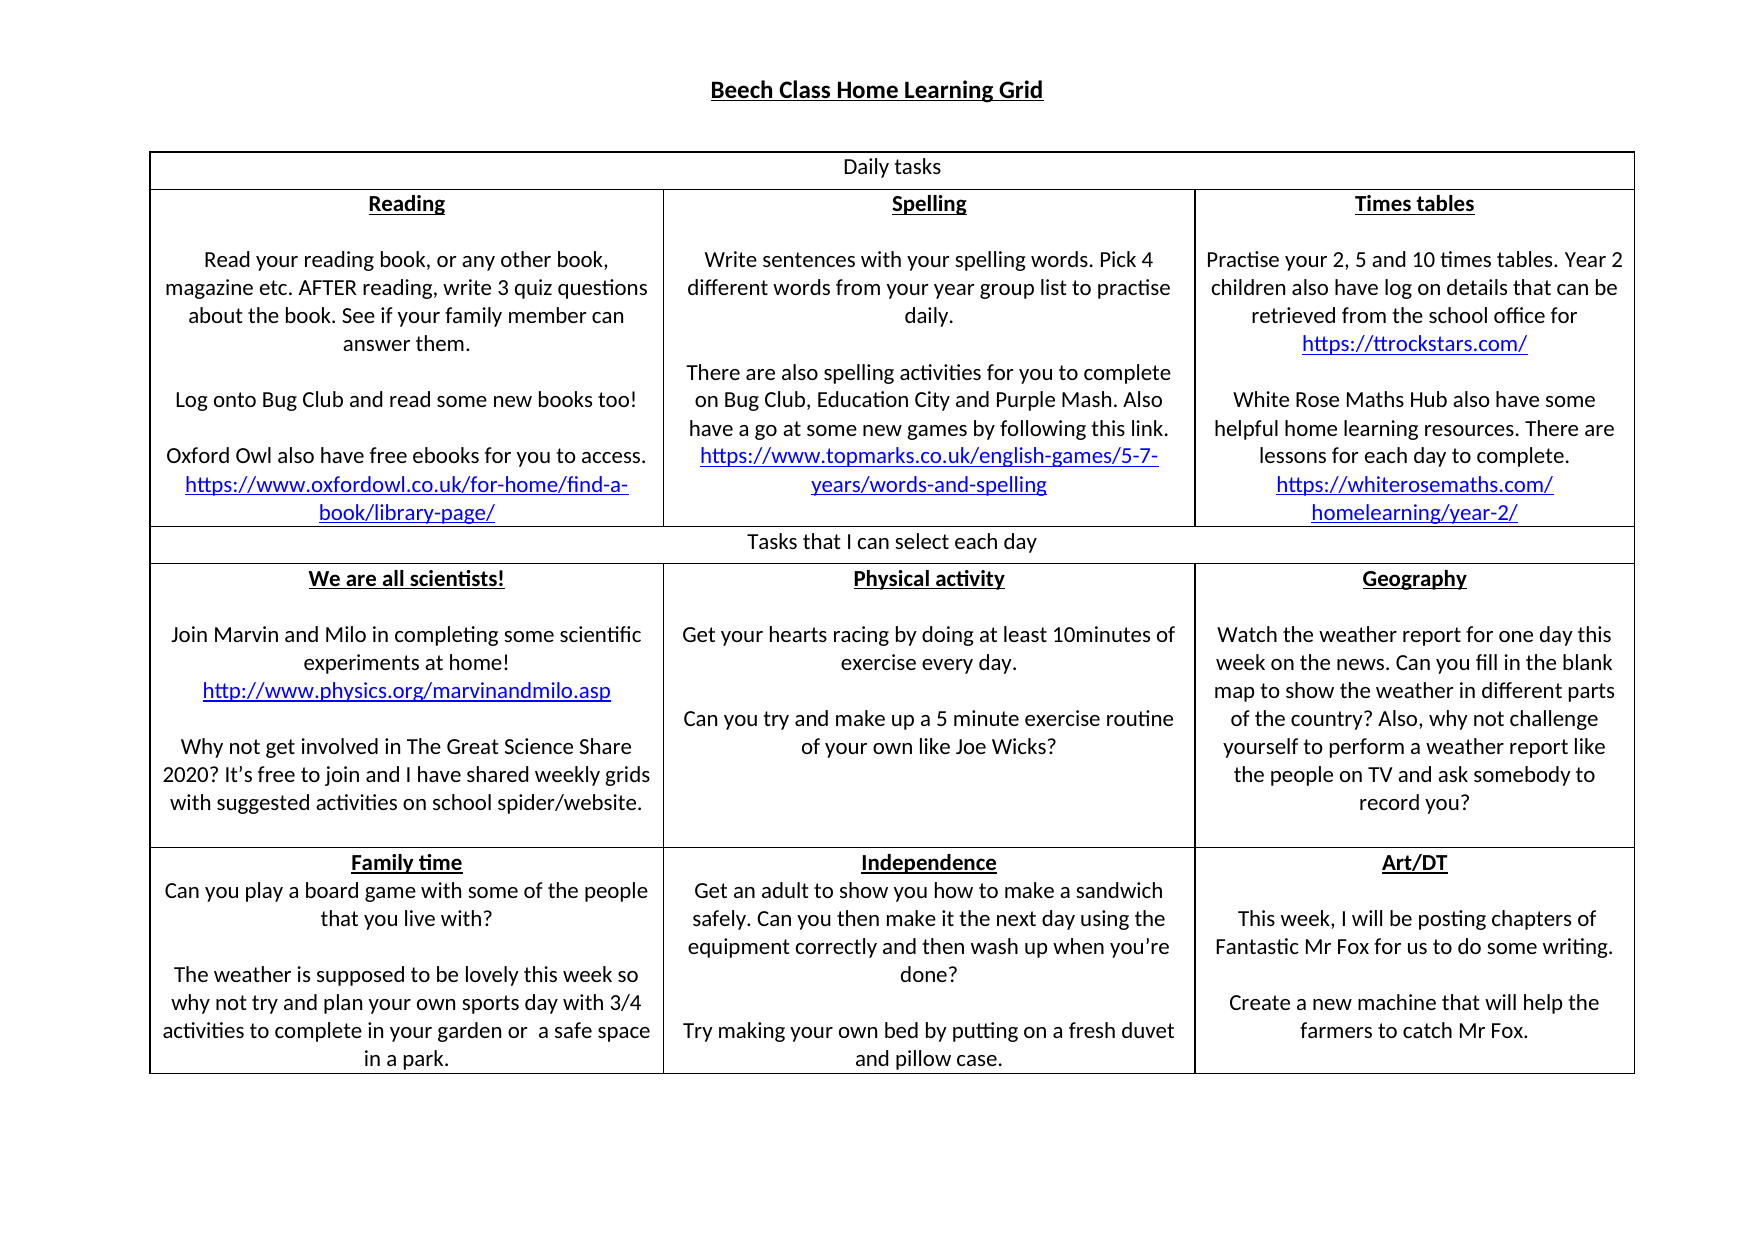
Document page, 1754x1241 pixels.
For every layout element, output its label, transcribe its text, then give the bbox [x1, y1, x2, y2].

table_cell Physical activity Get your hearts racing by doing at least 10minutes of exercise every day. Can you try and make up a 5 minute exercise routine of your own like Joe Wicks? [664, 564, 1194, 847]
table_cell Art/DT This week, I will be posting chapters of Fantastic Mr Fox for us to do some writing. Create a new machine that will help the farmers to catch Mr Fox. [1196, 848, 1634, 1072]
table_cell Spelling Write sentences with your spelling words. Pick 4 different words from your year group list to practise daily. There are also spelling activities for you to complete on Bug Club, Education City and Purple Mash. Also have a go at some new games by following this link. https://www.topmarks.co.uk/english-games/5-7-years/words-and-spelling [664, 190, 1194, 526]
table_cell Family time Can you play a board game with some of the people that you live with? The weather is supposed to be lovely this week so why not try and plan your own sports day with 3/4 activities to complete in your garden or a safe space in a park. [151, 848, 663, 1072]
table_cell We are all scientists! Join Marvin and Milo in completing some scientific experiments at home! http://www.physics.org/marvinandmilo.asp Why not get involved in The Great Science Share 2020? It’s free to join and I have shared weekly grids with suggested activities on school spider/website. [151, 564, 663, 847]
table_cell Reading Read your reading book, or any other book, magazine etc. AFTER reading, write 3 quiz questions about the book. See if your family member can answer them. Log onto Bug Club and read some new books too! Oxford Owl also have free ebooks for you to access. https://www.oxfordowl.co.uk/for-home/find-a-book/library-page/ [151, 190, 663, 526]
table_cell Independence Get an adult to show you how to make a sandwich safely. Can you then make it the next day using the equipment correctly and then wash up when you’re done? Try making your own bed by putting on a fresh duvet and pillow case. [664, 848, 1194, 1072]
table_cell Times tables Practise your 2, 5 and 10 times tables. Year 2 children also have log on details that can be retrieved from the school office for https://ttrockstars.com/ White Rose Maths Hub also have some helpful home learning resources. There are lessons for each day to complete. https://whiterosemaths.com/homelearning/year-2/ [1196, 190, 1634, 526]
table_header Daily tasks [151, 153, 1634, 188]
table_cell Tasks that I can select each day [151, 527, 1634, 563]
table_cell Geography Watch the weather report for one day this week on the news. Can you fill in the blank map to show the weather in different parts of the country? Also, why not challenge yourself to perform a weather report like the people on TV and ask somebody to record you? [1196, 564, 1634, 847]
